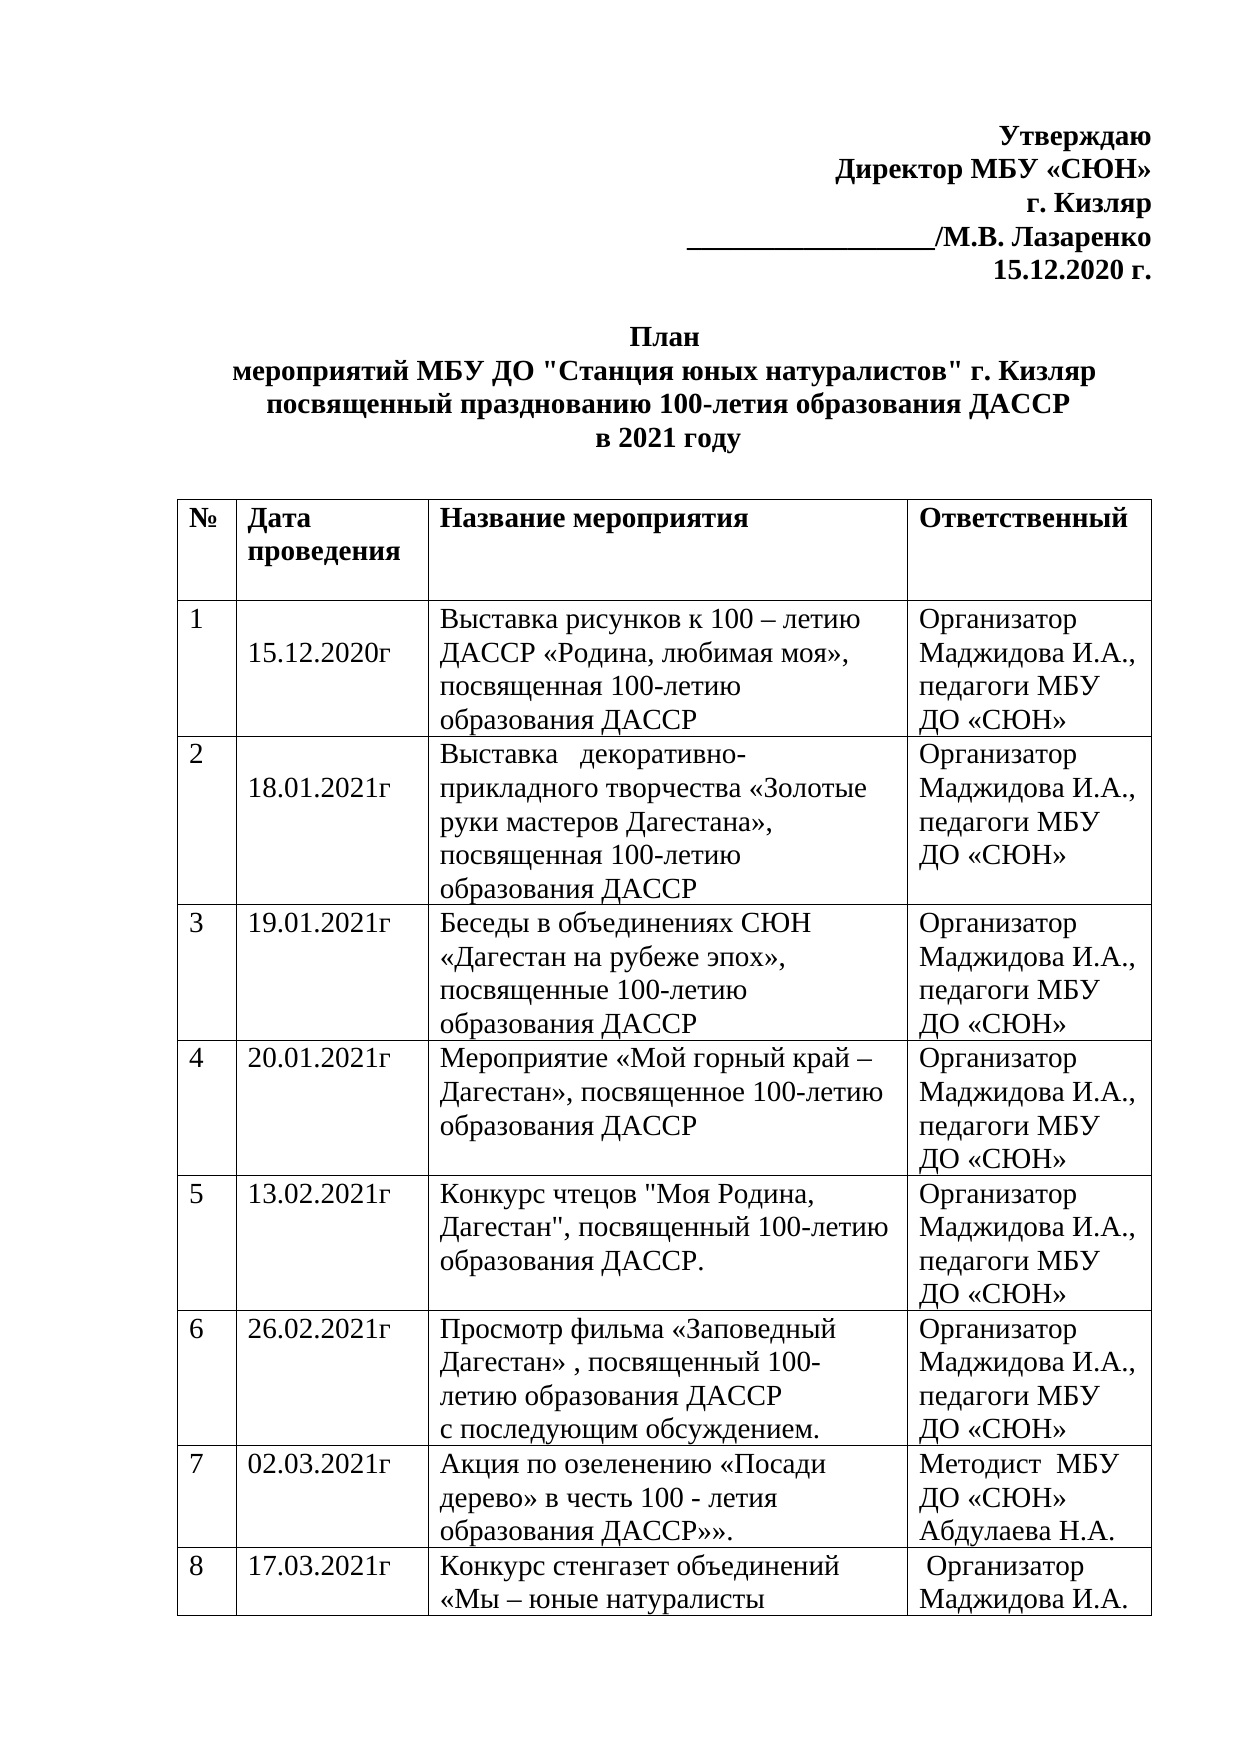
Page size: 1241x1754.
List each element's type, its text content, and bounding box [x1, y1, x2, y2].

text в 2021 году [177, 420, 1152, 453]
table_cell Организатор Маджидова И.А., педагоги МБУ ДО «СЮН» [908, 1176, 1151, 1310]
text _________________/М.В. Лазаренко [177, 219, 1152, 252]
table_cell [908, 1548, 1151, 1615]
table_cell Просмотр фильма «Заповедный Дагестан» , посвященный 100-летию образования ДАССР с последующим обсуждением. [429, 1311, 907, 1445]
table_cell Беседы в объединениях СЮН «Дагестан на рубеже эпох», посвященные 100-летию образования ДАССР [429, 905, 907, 1039]
table_cell 3 [178, 905, 236, 1039]
table_cell 8 [178, 1548, 236, 1615]
table_cell 02.03.2021г [237, 1446, 428, 1547]
table_header Название мероприятия [429, 500, 907, 600]
table_cell Мероприятие «Мой горный край – Дагестан», посвященное 100-летию образования ДАССР [429, 1041, 907, 1175]
table_header № [178, 500, 236, 600]
table_cell 15.12.2020г [237, 601, 428, 736]
table_cell Организатор Маджидова И.А., педагоги МБУ ДО «СЮН» [908, 1041, 1151, 1175]
table_header Ответственный [908, 500, 1151, 600]
text Директор МБУ «СЮН» [177, 152, 1152, 185]
table_cell 1 [178, 601, 236, 736]
text посвященный празднованию 100-летия образования ДАССР [177, 386, 1152, 420]
table_header Дата проведения [237, 500, 428, 600]
table_cell Организатор Маджидова И.А., педагоги МБУ ДО «СЮН» [908, 1311, 1151, 1445]
text План [177, 319, 1152, 353]
table_cell 2 [178, 737, 236, 904]
table_cell 13.02.2021г [237, 1176, 428, 1310]
table_cell 18.01.2021г [237, 737, 428, 904]
table_cell 26.02.2021г [237, 1311, 428, 1445]
table_cell Выставка рисунков к 100 – летию ДАССР «Родина, любимая моя», посвященная 100-летию образования ДАССР [429, 601, 907, 736]
table_cell Конкурс чтецов "Моя Родина, Дагестан", посвященный 100-летию образования ДАССР. [429, 1176, 907, 1310]
text Утверждаю [177, 118, 1152, 152]
table_cell Организатор Маджидова И.А., педагоги МБУ ДО «СЮН» [908, 601, 1151, 736]
table_cell 19.01.2021г [237, 905, 428, 1039]
table_cell Выставка декоративно-прикладного творчества «Золотые руки мастеров Дагестана», посвященная 100-летию образования ДАССР [429, 737, 907, 904]
table_cell 5 [178, 1176, 236, 1310]
table_cell 6 [178, 1311, 236, 1445]
text г. Кизляр [177, 185, 1152, 219]
table_cell Организатор Маджидова И.А., педагоги МБУ ДО «СЮН» [908, 905, 1151, 1039]
table_cell 17.03.2021г [237, 1548, 428, 1615]
table_cell Методист МБУ ДО «СЮН» Абдулаева Н.А. [908, 1446, 1151, 1547]
table_cell 4 [178, 1041, 236, 1175]
text 15.12.2020 г. [177, 252, 1152, 286]
table_cell Акция по озеленению «Посади дерево» в честь 100 - летия образования ДАССР»». [429, 1446, 907, 1547]
text мероприятий МБУ ДО "Станция юных натуралистов" г. Кизляр [177, 353, 1152, 386]
table_cell 20.01.2021г [237, 1041, 428, 1175]
table_cell 7 [178, 1446, 236, 1547]
table_cell Организатор Маджидова И.А., педагоги МБУ ДО «СЮН» [908, 737, 1151, 904]
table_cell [429, 1548, 907, 1615]
